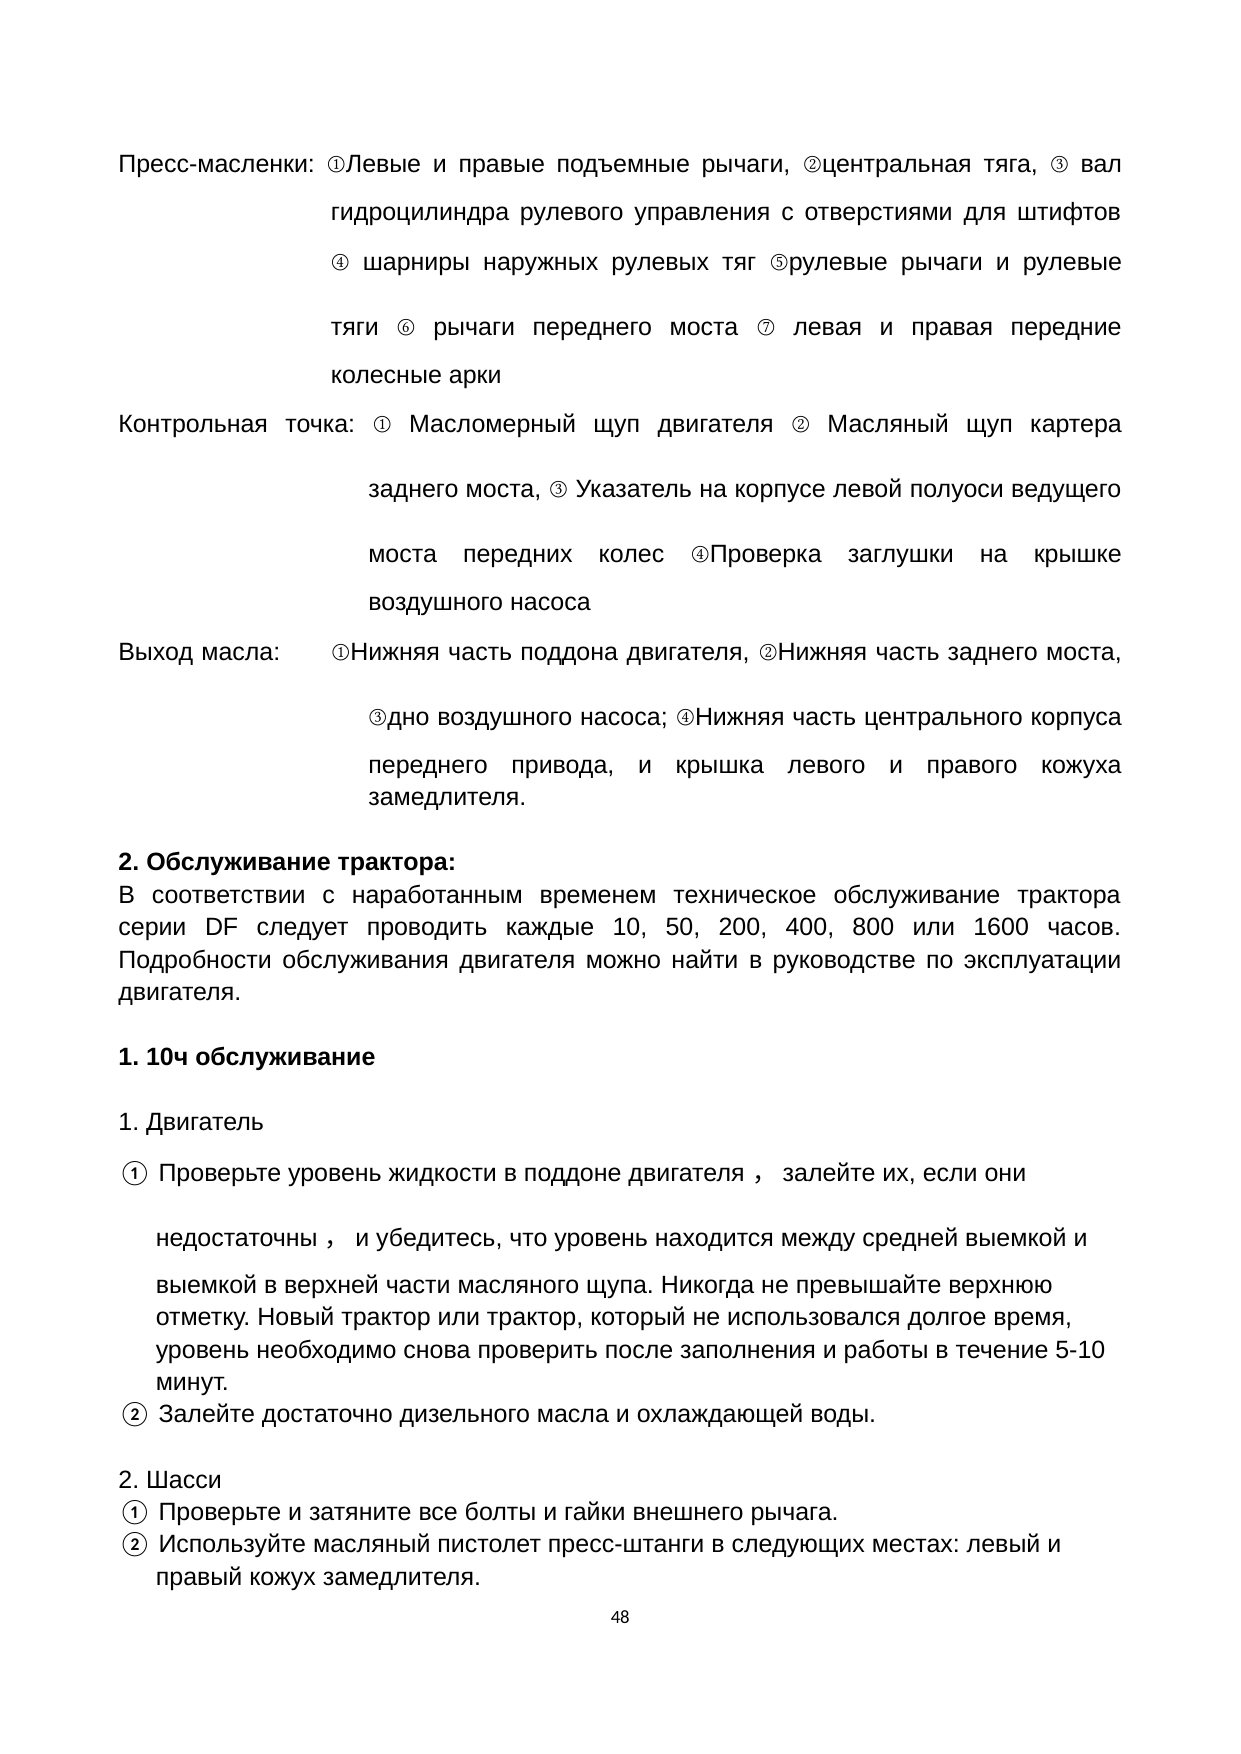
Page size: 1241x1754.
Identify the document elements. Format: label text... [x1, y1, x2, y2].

text ① Проверьте уровень жидкости в поддоне двигателя ， залейте их, если они недостаточны ， и убедитесь, что уровень находится между средней выемкой и выемкой в верхней части масляного щупа. Никогда не превышайте верхнюю отметку. Новый трактор или трактор, который не использовался долгое время, уровень необходимо снова проверить после заполнения и работы в течение 5-10 минут. [118, 1138, 1122, 1398]
text ② Используйте масляный пистолет пресс-штанги в следующих местах: левый и правый кожух замедлителя. [118, 1528, 1122, 1593]
text 1. Двигатель [118, 1105, 1122, 1138]
text Контрольная точка: ① Масломерный щуп двигателя ② Масляный щуп картера заднего моста, ③ Указатель на корпусе левой полуоси ведущего моста передних колес ④Проверка заглушки на крышке воздушного насоса [118, 390, 1122, 618]
text 2. Шасси [118, 1463, 1122, 1495]
text ① Проверьте и затяните все болты и гайки внешнего рычага. [118, 1495, 1122, 1528]
text Выход масла: ①Нижняя часть поддона двигателя, ②Нижняя часть заднего моста, ③дно воздушного насоса; ④Нижняя часть центрального корпуса переднего привода, и крышка левого и правого кожуха замедлителя. [118, 618, 1122, 813]
text 2. Обслуживание трактора: [118, 845, 1122, 878]
text ② Залейте достаточно дизельного масла и охлаждающей воды. [118, 1398, 1122, 1430]
text 1. 10ч обслуживание [118, 1040, 1122, 1073]
text В соответствии с наработанным временем техническое обслуживание трактора серии DF следует проводить каждые 10, 50, 200, 400, 800 или 1600 часов. Подробности обслуживания двигателя можно найти в руководстве по эксплуатации двигателя. [118, 878, 1122, 1008]
text Пресс-масленки: ①Левые и правые подъемные рычаги, ②центральная тяга, ③ вал гидроцилиндра рулевого управления с отверстиями для штифтов ④ шарниры наружных рулевых тяг ⑤рулевые рычаги и рулевые тяги ⑥ рычаги переднего моста ⑦ левая и правая передние колесные арки [118, 130, 1122, 390]
